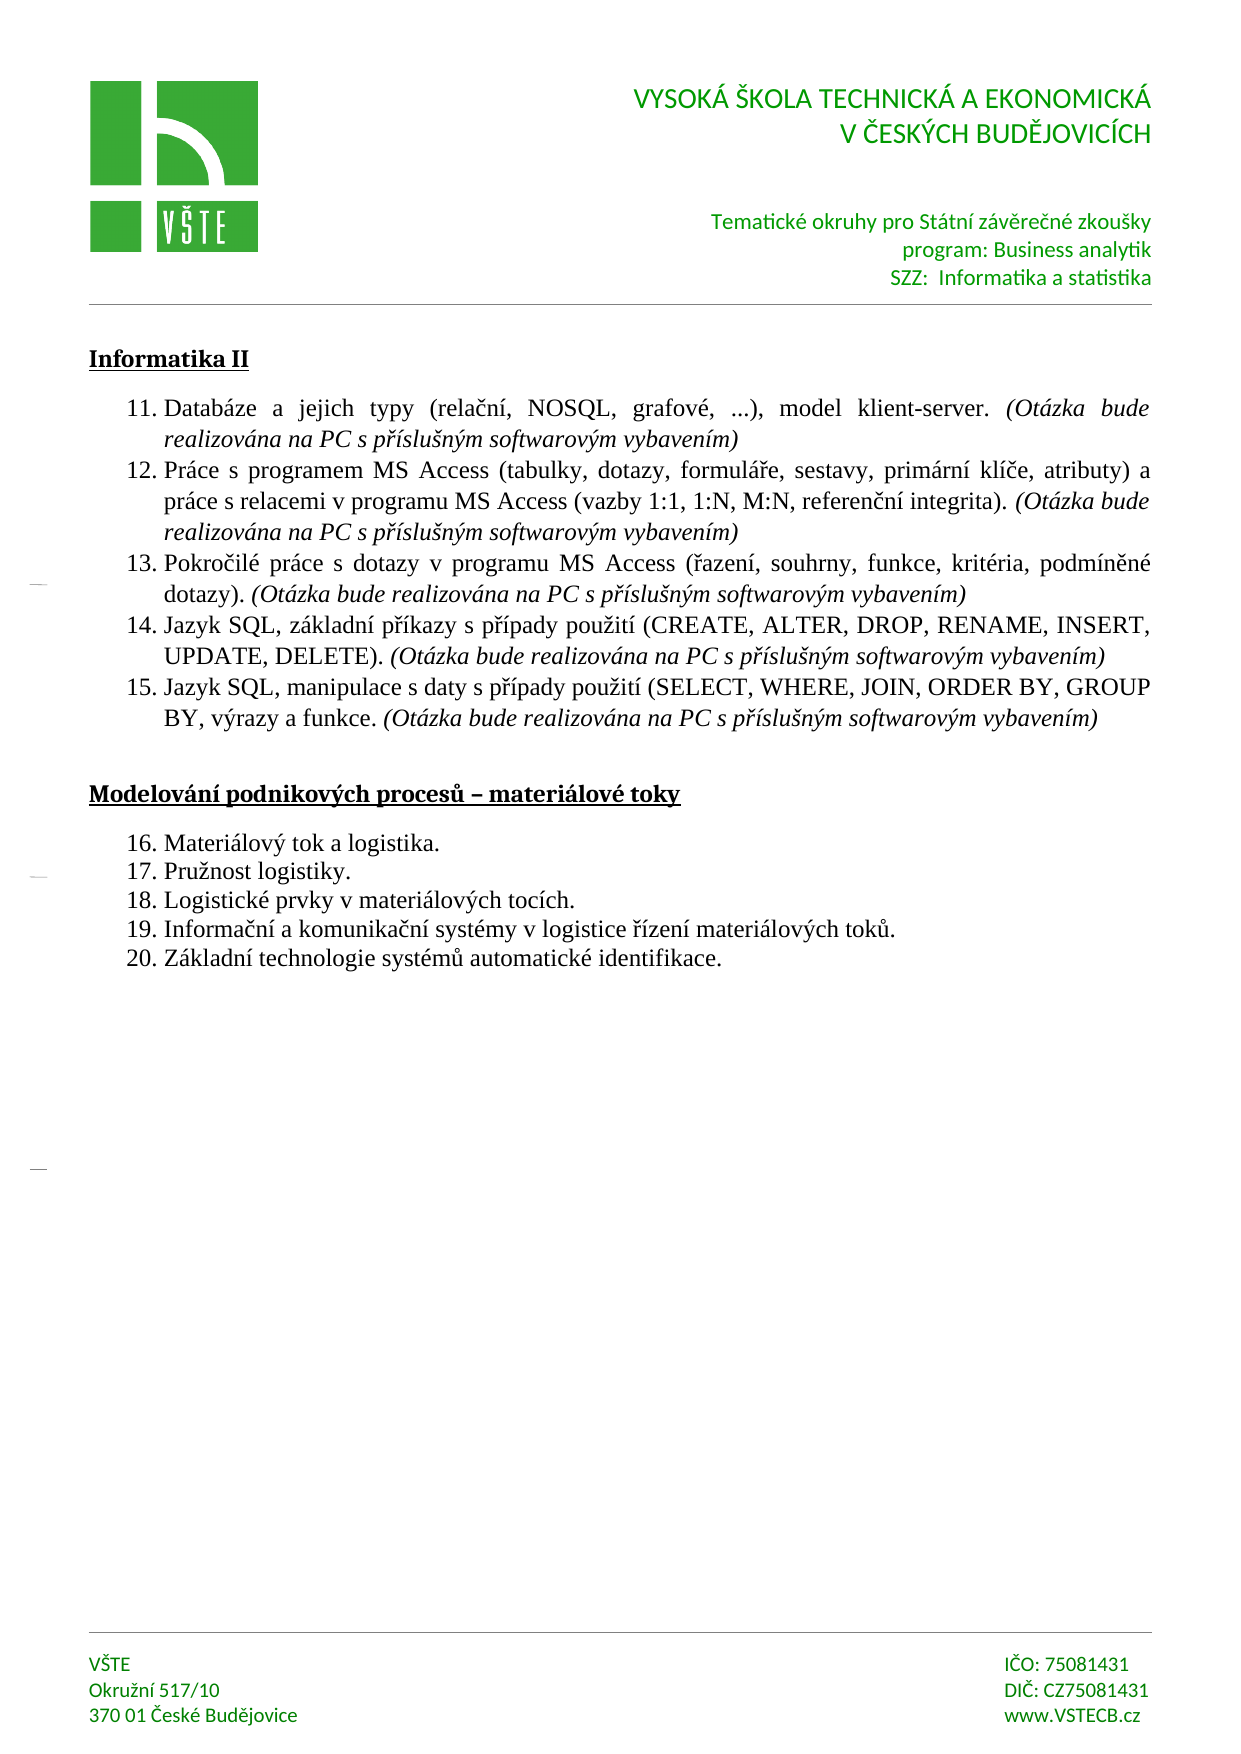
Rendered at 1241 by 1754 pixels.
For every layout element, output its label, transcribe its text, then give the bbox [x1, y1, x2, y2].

text Informatika II [89, 345, 1152, 374]
list Logistické prvky v materiálových tocích. [126, 885, 1152, 914]
list Jazyk SQL, základní příkazy s případy použití (CREATE, ALTER, DROP, RENAME, INSERT, UPDATE, DELETE). (Otázka bude realizována na PC s příslušným softwarovým vybavením) [126, 610, 1152, 670]
list Materiálový tok a logistika. [126, 828, 1152, 856]
list Pokročilé práce s dotazy v programu MS Access (řazení, souhrny, funkce, kritéria, podmíněné dotazy). (Otázka bude realizována na PC s příslušným softwarovým vybavením) [126, 548, 1152, 608]
list Pružnost logistiky. [126, 856, 1152, 885]
text Modelování podnikových procesů – materiálové toky [89, 780, 1152, 809]
picture [89, 81, 258, 251]
list Základní technologie systémů automatické identifikace. [126, 943, 1152, 971]
list Jazyk SQL, manipulace s daty s případy použití (SELECT, WHERE, JOIN, ORDER BY, GROUP BY, výrazy a funkce. (Otázka bude realizována na PC s příslušným softwarovým vybavením) [126, 672, 1152, 732]
list Práce s programem MS Access (tabulky, dotazy, formuláře, sestavy, primární klíče, atributy) a práce s relacemi v programu MS Access (vazby 1:1, 1:N, M:N, referenční integrita). (Otázka bude realizována na PC s příslušným softwarovým vybavením) [126, 455, 1152, 546]
list Databáze a jejich typy (relační, NOSQL, grafové, ...), model klient-server. (Otázka bude realizována na PC s příslušným softwarovým vybavením) [126, 393, 1152, 453]
list Informační a komunikační systémy v logistice řízení materiálových toků. [126, 914, 1152, 943]
